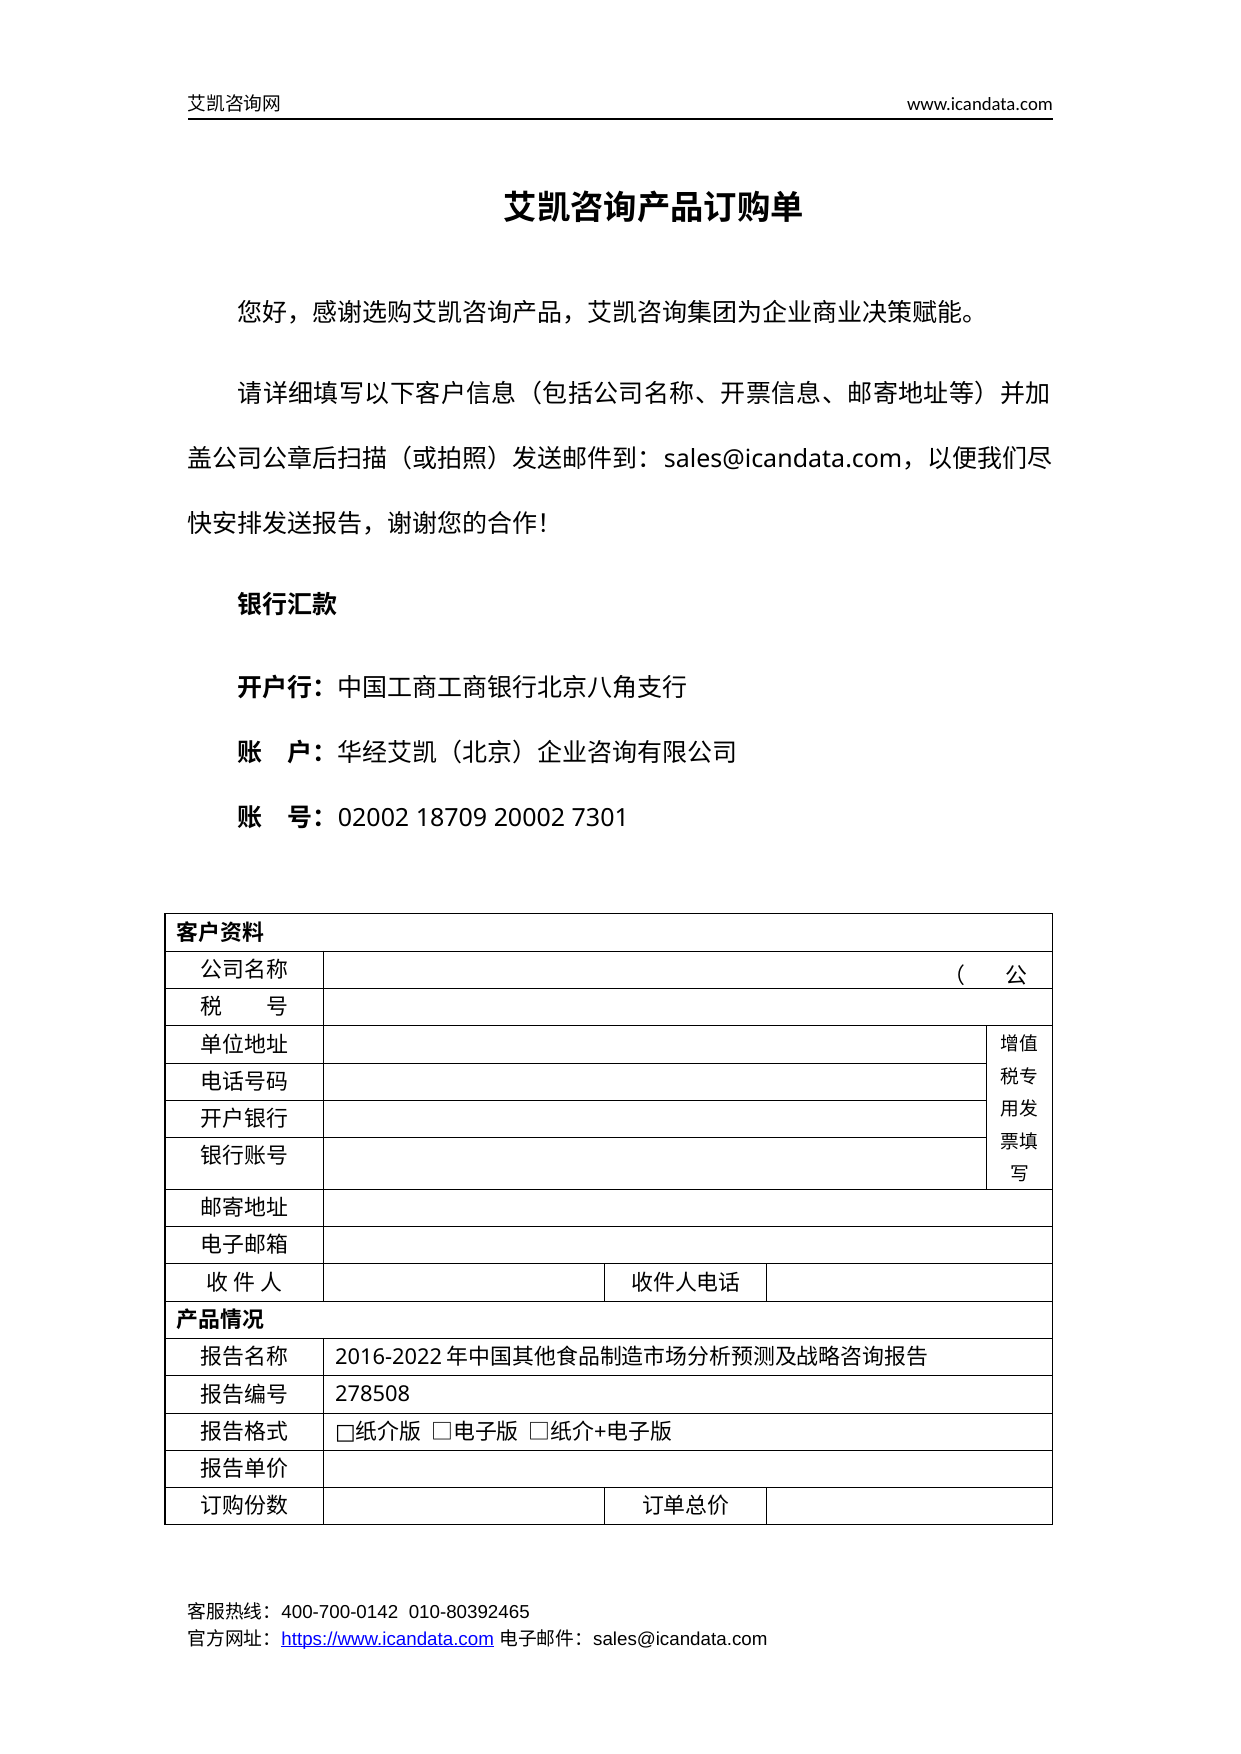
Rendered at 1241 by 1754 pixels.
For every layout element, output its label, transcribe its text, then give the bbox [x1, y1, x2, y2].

table_cell 银行账号 [166, 1138, 323, 1189]
table_cell 收件人电话 [605, 1264, 766, 1301]
table_cell 公司名称 [166, 952, 323, 988]
table_cell 电子邮箱 [166, 1227, 323, 1263]
table_cell [324, 1064, 986, 1100]
table_cell 收 件 人 [166, 1264, 323, 1301]
table_cell 报告格式 [166, 1414, 323, 1450]
text 请详细填写以下客户信息（包括公司名称、开票信息、邮寄地址等）并加盖公司公章后扫描（或拍照）发送邮件到：sales@icandata.com，以便我们尽快安排发送报告，谢谢您的合作！ [187, 359, 1053, 554]
table_cell [324, 952, 1052, 988]
table_cell [324, 1190, 1052, 1226]
table_cell [324, 1101, 986, 1137]
table_cell □纸介版 □电子版 □纸介+电子版 [324, 1414, 1052, 1450]
table_cell [324, 1488, 604, 1524]
table_cell 2016-2022年中国其他食品制造市场分析预测及战略咨询报告 [324, 1339, 1052, 1375]
table_cell 278508 [324, 1376, 1052, 1412]
table_cell 单位地址 [166, 1026, 323, 1062]
table_cell 增值税专用发票填写 [987, 1026, 1052, 1189]
table_cell 税 号 [166, 989, 323, 1025]
table_cell 产品情况 [166, 1302, 1052, 1338]
text 银行汇款 [187, 570, 1053, 635]
table_cell 订购份数 [166, 1488, 323, 1524]
table_cell [324, 989, 1052, 1025]
table_cell [324, 1227, 1052, 1263]
table_header 客户资料 [166, 914, 1052, 951]
table_cell 电话号码 [166, 1064, 323, 1100]
text 开户行：中国工商工商银行北京八角支行 [187, 653, 1053, 718]
text 账 号：02002 18709 20002 7301 [187, 783, 1053, 848]
table_cell [767, 1488, 1052, 1524]
table_cell 订单总价 [605, 1488, 766, 1524]
table_cell 报告编号 [166, 1376, 323, 1412]
table_cell 报告单价 [166, 1451, 323, 1487]
table_cell [324, 1026, 986, 1062]
text 您好，感谢选购艾凯咨询产品，艾凯咨询集团为企业商业决策赋能。 [187, 278, 1053, 343]
text 账 户：华经艾凯（北京）企业咨询有限公司 [187, 718, 1053, 783]
table_cell 报告名称 [166, 1339, 323, 1375]
table_cell 邮寄地址 [166, 1190, 323, 1226]
table_cell [324, 1451, 1052, 1487]
table_cell [324, 1138, 986, 1189]
table_cell [767, 1264, 1052, 1301]
table_cell [324, 1264, 604, 1301]
table_cell 开户银行 [166, 1101, 323, 1137]
text 艾凯咨询产品订购单 [187, 172, 1053, 237]
